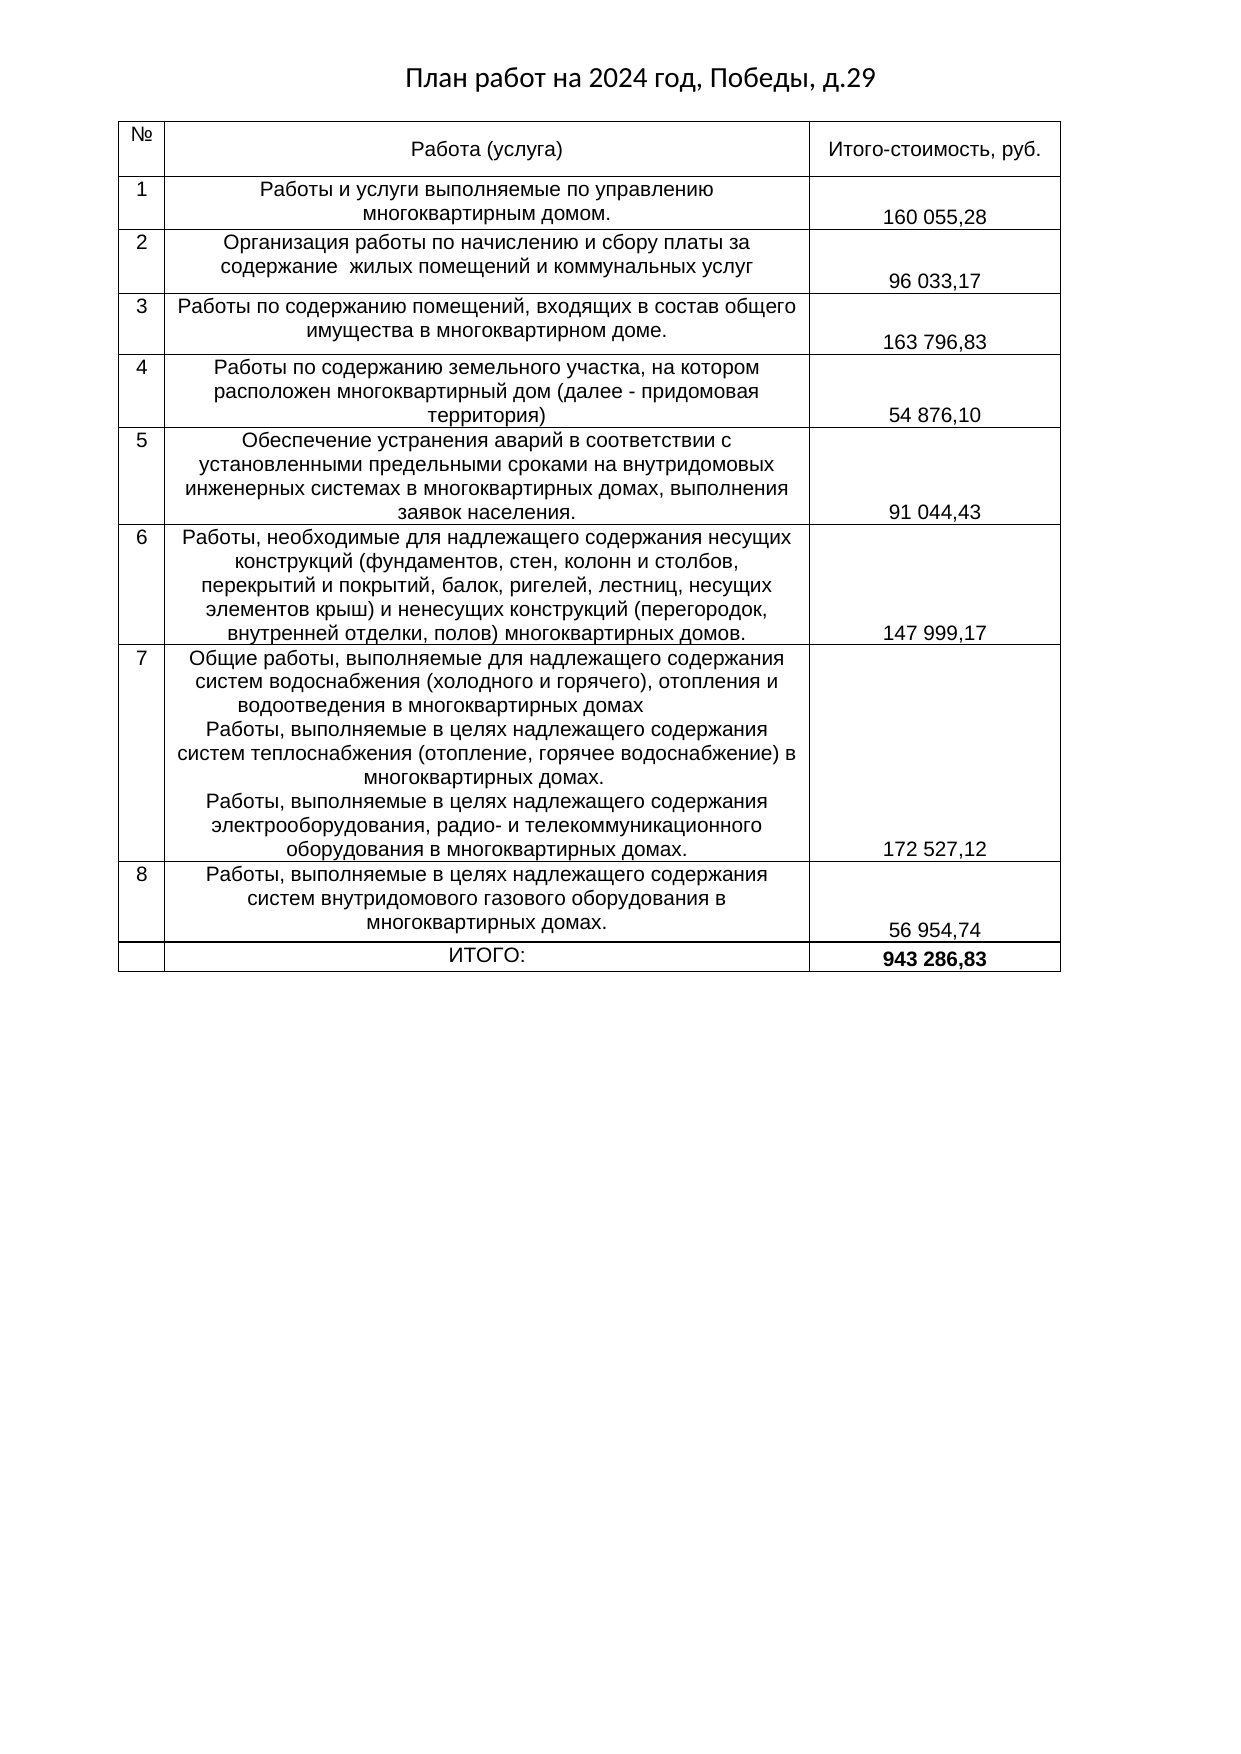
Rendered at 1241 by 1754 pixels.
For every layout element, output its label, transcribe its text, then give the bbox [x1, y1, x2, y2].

table_header Итого-стоимость, руб. [810, 122, 1060, 176]
table_cell ИТОГО: [165, 943, 809, 971]
table_header № [119, 122, 164, 176]
table_cell 4 [119, 355, 164, 427]
table_cell 91 044,43 [810, 428, 1060, 523]
table_cell Работы по содержанию помещений, входящих в состав общего имущества в многоквартирном доме. [165, 294, 809, 354]
table_cell Работы по содержанию земельного участка, на котором расположен многоквартирный дом (далее - придомовая территория) [165, 355, 809, 427]
table_cell 7 [119, 645, 164, 861]
table_cell 5 [119, 428, 164, 523]
table_cell 2 [119, 230, 164, 293]
table_cell Работы, необходимые для надлежащего содержания несущих конструкций (фундаментов, стен, колонн и столбов, перекрытий и покрытий, балок, ригелей, лестниц, несущих элементов крыш) и ненесущих конструкций (перегородок, внутренней отделки, полов) многоквартирных домов. [165, 525, 809, 644]
table_cell Обеспечение устранения аварий в соответствии с установленными предельными сроками на внутридомовых инженерных системах в многоквартирных домах, выполнения заявок населения. [165, 428, 809, 523]
table_cell 54 876,10 [810, 355, 1060, 427]
table_cell 172 527,12 [810, 645, 1060, 861]
table_cell 3 [119, 294, 164, 354]
table_cell 8 [119, 862, 164, 941]
table_cell 163 796,83 [810, 294, 1060, 354]
table_header Работа (услуга) [165, 122, 809, 176]
table_cell Организация работы по начислению и сбору платы за содержание жилых помещений и коммунальных услуг [165, 230, 809, 293]
text План работ на 2024 год, Победы, д.29 [130, 59, 1152, 95]
table_cell 1 [119, 177, 164, 229]
table_cell Общие работы, выполняемые для надлежащего содержания систем водоснабжения (холодного и горячего), отопления и водоотведения в многоквартирных домах Работы, выполняемые в целях надлежащего содержания систем теплоснабжения (отопление, горячее водоснабжение) в многоквартирных домах. Работы, выполняемые в целях надлежащего содержания электрооборудования, радио- и телекоммуникационного оборудования в многоквартирных домах. [165, 645, 809, 861]
table_cell 96 033,17 [810, 230, 1060, 293]
table_cell [119, 943, 164, 971]
table_cell Работы, выполняемые в целях надлежащего содержания систем внутридомового газового оборудования в многоквартирных домах. [165, 862, 809, 941]
table_cell 943 286,83 [810, 943, 1060, 971]
table_cell Работы и услуги выполняемые по управлению многоквартирным домом. [165, 177, 809, 229]
table_cell 6 [119, 525, 164, 644]
table_cell 56 954,74 [810, 862, 1060, 941]
table_cell 147 999,17 [810, 525, 1060, 644]
table_cell 160 055,28 [810, 177, 1060, 229]
